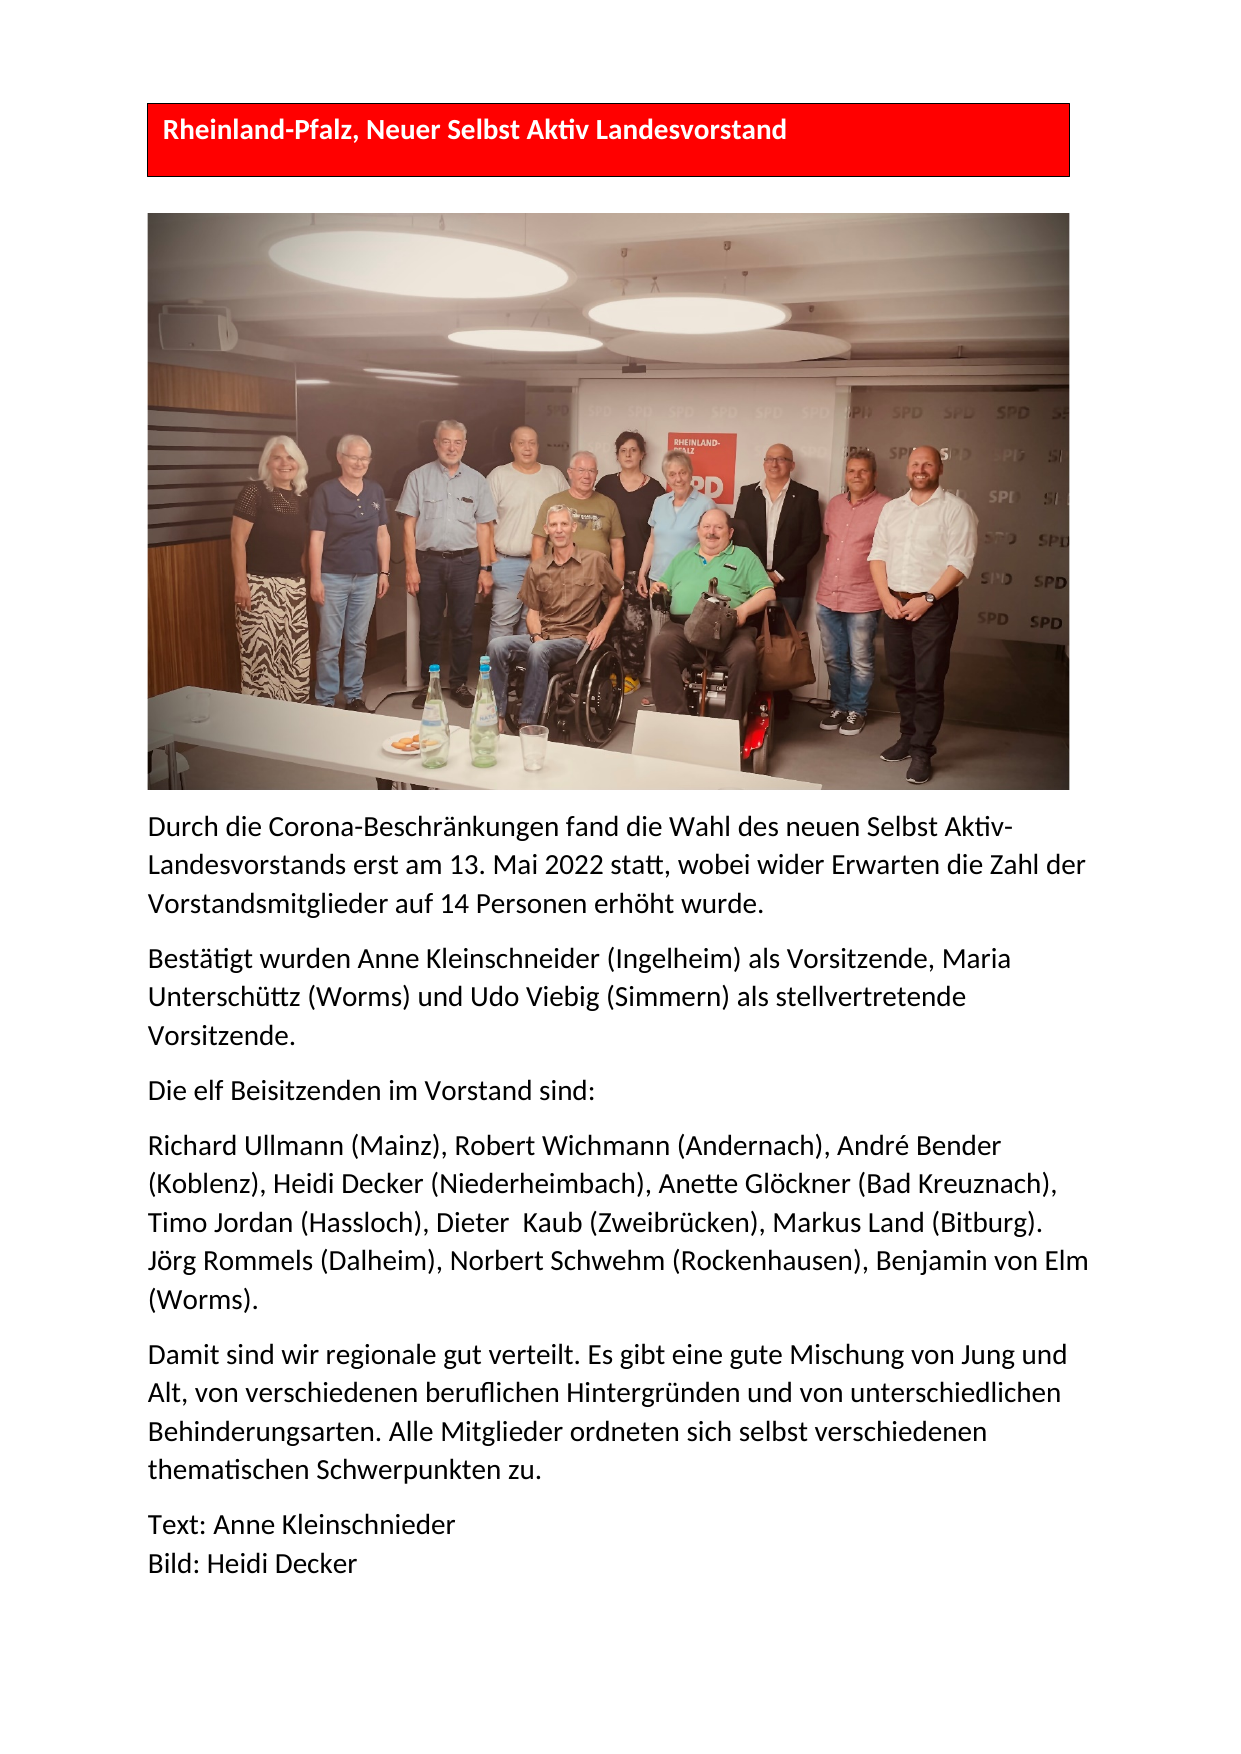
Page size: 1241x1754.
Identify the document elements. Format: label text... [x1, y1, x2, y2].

text Durch die Corona-Beschränkungen fand die Wahl des neuen Selbst Aktiv-Landesvorstands erst am 13. Mai 2022 statt, wobei wider Erwarten die Zahl der Vorstandsmitglieder auf 14 Personen erhöht wurde. [148, 808, 1093, 921]
text Richard Ullmann (Mainz), Robert Wichmann (Andernach), André Bender (Koblenz), Heidi Decker (Niederheimbach), Anette Glöckner (Bad Kreuznach), Timo Jordan (Hassloch), Dieter Kaub (Zweibrücken), Markus Land (Bitburg). Jörg Rommels (Dalheim), Norbert Schwehm (Rockenhausen), Benjamin von Elm (Worms). [148, 1127, 1093, 1316]
text Damit sind wir regionale gut verteilt. Es gibt eine gute Mischung von Jung und Alt, von verschiedenen beruflichen Hintergründen und von unterschiedlichen Behinderungsarten. Alle Mitglieder ordneten sich selbst verschiedenen thematischen Schwerpunkten zu. [148, 1336, 1093, 1487]
picture [147, 213, 1070, 790]
text Text: Anne Kleinschnieder Bild: Heidi Decker [148, 1506, 1093, 1580]
text Die elf Beisitzenden im Vorstand sind: [148, 1072, 1093, 1108]
text Bestätigt wurden Anne Kleinschneider (Ingelheim) als Vorsitzende, Maria Unterschüttz (Worms) und Udo Viebig (Simmern) als stellvertretende Vorsitzende. [148, 940, 1093, 1052]
